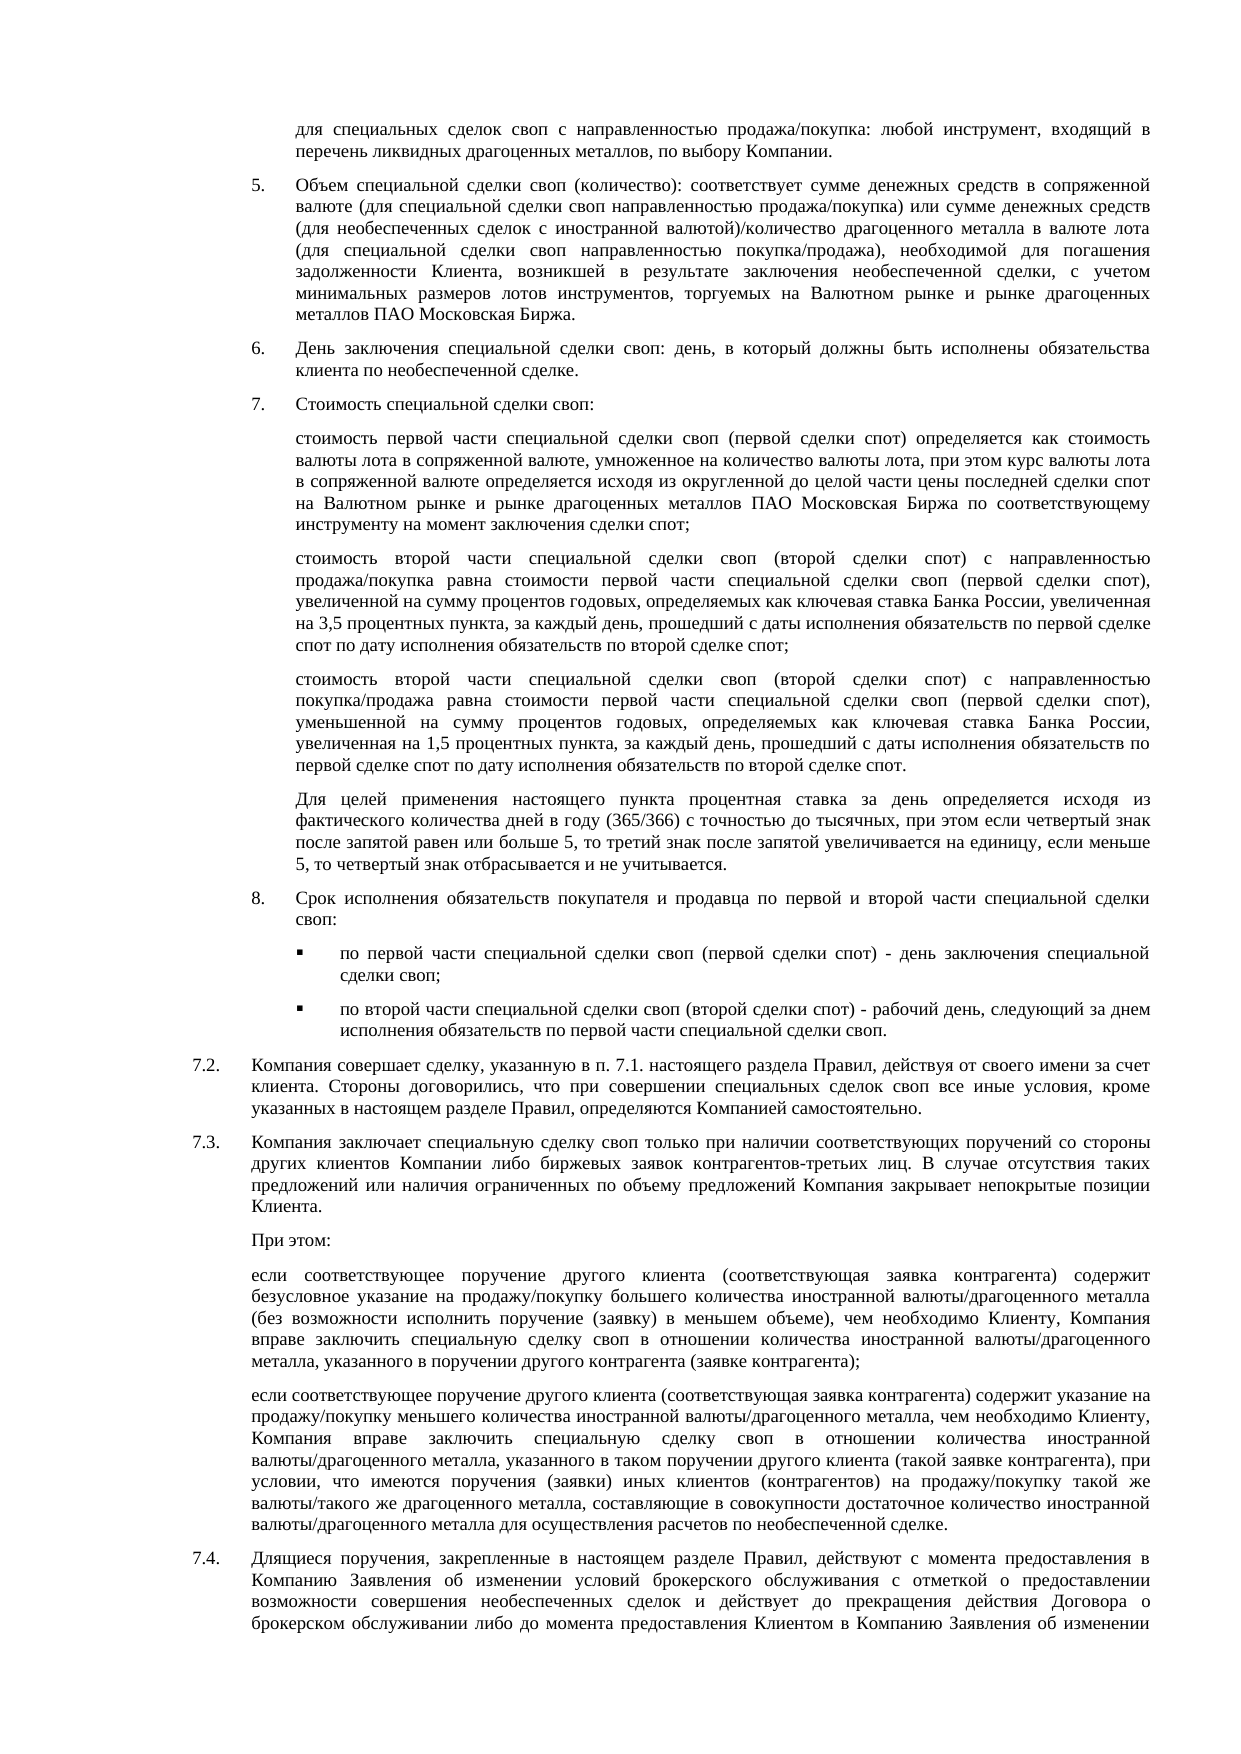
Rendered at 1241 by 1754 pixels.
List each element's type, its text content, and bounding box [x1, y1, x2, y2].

list Для целей применения настоящего пункта процентная ставка за день определяется исходя из фактического количества дней в году (365/366) с точностью до тысячных, при этом если четвертый знак после запятой равен или больше 5, то третий знак после запятой увеличивается на единицу, если меньше 5, то четвертый знак отбрасывается и не учитывается. [295, 788, 1152, 874]
text если соответствующее поручение другого клиента (соответствующая заявка контрагента) содержит указание на продажу/покупку меньшего количества иностранной валюты/драгоценного металла, чем необходимо Клиенту, Компания вправе заключить специальную сделку своп в отношении количества иностранной валюты/драгоценного металла, указанного в таком поручении другого клиента (такой заявке контрагента), при условии, что имеются поручения (заявки) иных клиентов (контрагентов) на продажу/покупку такой же валюты/такого же драгоценного металла, составляющие в совокупности достаточное количество иностранной валюты/драгоценного металла для осуществления расчетов по необеспеченной сделке. [251, 1384, 1152, 1535]
list День заключения специальной сделки своп: день, в который должны быть исполнены обязательства клиента по необеспеченной сделке. [251, 337, 1152, 380]
list по второй части специальной сделки своп (второй сделки спот) - рабочий день, следующий за днем исполнения обязательств по первой части специальной сделки своп. [295, 998, 1152, 1041]
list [192, 1547, 1152, 1633]
text для специальных сделок своп с направленностью продажа/покупка: любой инструмент, входящий в перечень ликвидных драгоценных металлов, по выбору Компании. [295, 118, 1152, 161]
list Компания заключает специальную сделку своп только при наличии соответствующих поручений со стороны других клиентов Компании либо биржевых заявок контрагентов-третьих лиц. В случае отсутствия таких предложений или наличия ограниченных по объему предложений Компания закрывает непокрытые позиции Клиента. [192, 1131, 1152, 1217]
list стоимость первой части специальной сделки своп (первой сделки спот) определяется как стоимость валюты лота в сопряженной валюте, умноженное на количество валюты лота, при этом курс валюты лота в сопряженной валюте определяется исходя из округленной до целой части цены последней сделки спот на Валютном рынке и рынке драгоценных металлов ПАО Московская Биржа по соответствующему инструменту на момент заключения сделки спот; [295, 427, 1152, 535]
list Стоимость специальной сделки своп: [251, 393, 1152, 414]
list стоимость второй части специальной сделки своп (второй сделки спот) с направленностью продажа/покупка равна стоимости первой части специальной сделки своп (первой сделки спот), увеличенной на сумму процентов годовых, определяемых как ключевая ставка Банка России, увеличенная на 3,5 процентных пункта, за каждый день, прошедший с даты исполнения обязательств по первой сделке спот по дату исполнения обязательств по второй сделке спот; [295, 547, 1152, 655]
list Объем специальной сделки своп (количество): соответствует сумме денежных средств в сопряженной валюте (для специальной сделки своп направленностью продажа/покупка) или сумме денежных средств (для необеспеченных сделок с иностранной валютой)/количество драгоценного металла в валюте лота (для специальной сделки своп направленностью покупка/продажа), необходимой для погашения задолженности Клиента, возникшей в результате заключения необеспеченной сделки, с учетом минимальных размеров лотов инструментов, торгуемых на Валютном рынке и рынке драгоценных металлов ПАО Московская Биржа. [251, 174, 1152, 325]
text если соответствующее поручение другого клиента (соответствующая заявка контрагента) содержит безусловное указание на продажу/покупку большего количества иностранной валюты/драгоценного металла (без возможности исполнить поручение (заявку) в меньшем объеме), чем необходимо Клиенту, Компания вправе заключить специальную сделку своп в отношении количества иностранной валюты/драгоценного металла, указанного в поручении другого контрагента (заявке контрагента); [251, 1263, 1152, 1371]
list по первой части специальной сделки своп (первой сделки спот) - день заключения специальной сделки своп; [295, 942, 1152, 985]
list Компания совершает сделку, указанную в п. 7.1. настоящего раздела Правил, действуя от своего имени за счет клиента. Стороны договорились, что при совершении специальных сделок своп все иные условия, кроме указанных в настоящем разделе Правил, определяются Компанией самостоятельно. [192, 1053, 1152, 1118]
list стоимость второй части специальной сделки своп (второй сделки спот) с направленностью покупка/продажа равна стоимости первой части специальной сделки своп (первой сделки спот), уменьшенной на сумму процентов годовых, определяемых как ключевая ставка Банка России, увеличенная на 1,5 процентных пункта, за каждый день, прошедший с даты исполнения обязательств по первой сделке спот по дату исполнения обязательств по второй сделке спот. [295, 667, 1152, 775]
list Срок исполнения обязательств покупателя и продавца по первой и второй части специальной сделки своп: [251, 887, 1152, 930]
text При этом: [251, 1229, 1152, 1251]
